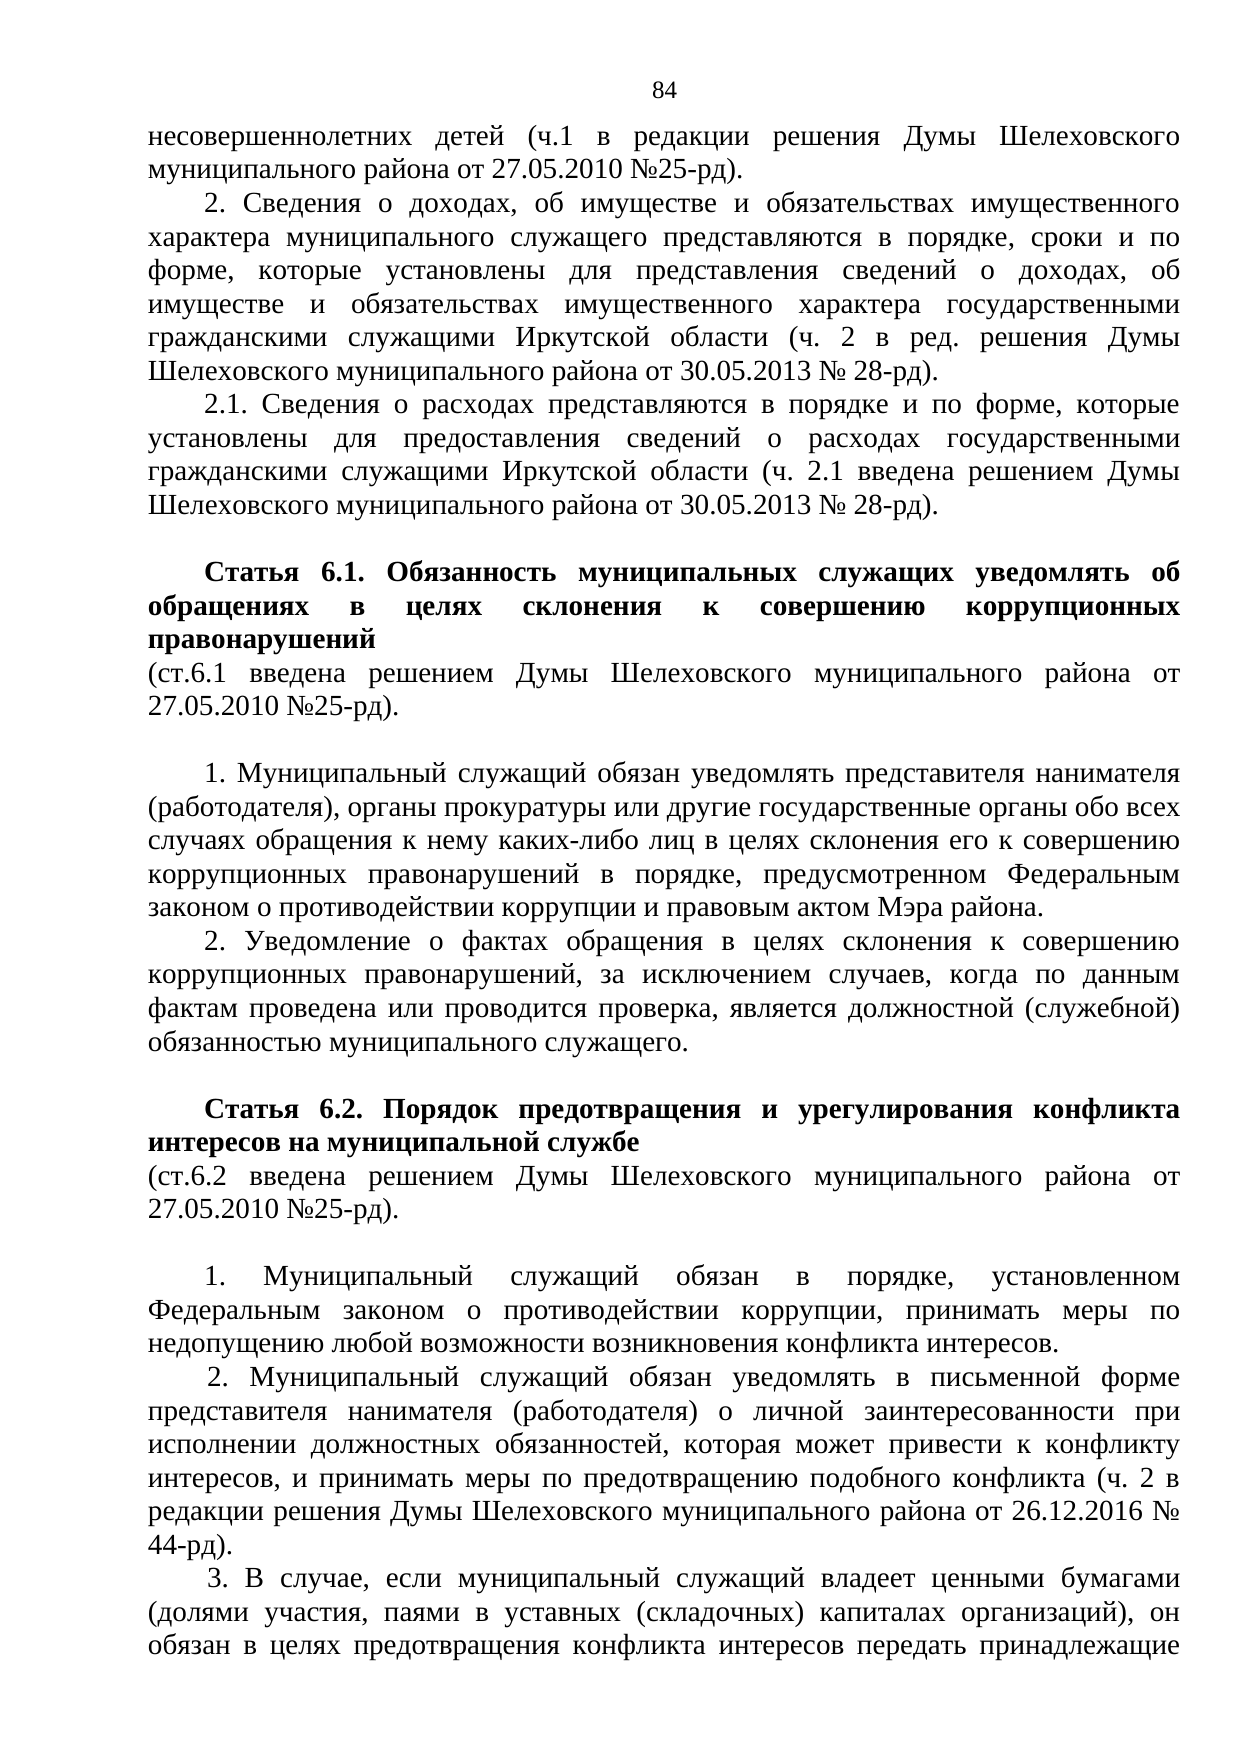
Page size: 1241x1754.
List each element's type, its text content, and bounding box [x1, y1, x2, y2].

text Статья 6.2. Порядок предотвращения и урегулирования конфликта интересов на муниципальной службе [148, 1091, 1181, 1158]
text 2.1. Сведения о расходах представляются в порядке и по форме, которые установлены для предоставления сведений о расходах государственными гражданскими служащими Иркутской области (ч. 2.1 введена решением Думы Шелеховского муниципального района от 30.05.2013 № 28-рд). [148, 386, 1181, 521]
text Статья 6.1. Обязанность муниципальных служащих уведомлять об обращениях в целях склонения к совершению коррупционных правонарушений [148, 554, 1181, 655]
text 1. Муниципальный служащий обязан уведомлять представителя нанимателя (работодателя), органы прокуратуры или другие государственные органы обо всех случаях обращения к нему каких-либо лиц в целях склонения его к совершению коррупционных правонарушений в порядке, предусмотренном Федеральным законом о противодействии коррупции и правовым актом Мэра района. [148, 755, 1181, 923]
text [148, 118, 1181, 185]
text 2. Уведомление о фактах обращения в целях склонения к совершению коррупционных правонарушений, за исключением случаев, когда по данным фактам проведена или проводится проверка, является должностной (служебной) обязанностью муниципального служащего. [148, 923, 1181, 1057]
text 2. Муниципальный служащий обязан уведомлять в письменной форме представителя нанимателя (работодателя) о личной заинтересованности при исполнении должностных обязанностей, которая может привести к конфликту интересов, и принимать меры по предотвращению подобного конфликта (ч. 2 в редакции решения Думы Шелеховского муниципального района от 26.12.2016 № 44-рд). [148, 1359, 1181, 1560]
text (ст.6.2 введена решением Думы Шелеховского муниципального района от 27.05.2010 №25-рд). [148, 1158, 1181, 1225]
text 1. Муниципальный служащий обязан в порядке, установленном Федеральным законом о противодействии коррупции, принимать меры по недопущению любой возможности возникновения конфликта интересов. [148, 1258, 1181, 1359]
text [148, 1560, 1181, 1661]
text (ст.6.1 введена решением Думы Шелеховского муниципального района от 27.05.2010 №25-рд). [148, 655, 1181, 722]
text 2. Сведения о доходах, об имуществе и обязательствах имущественного характера муниципального служащего представляются в порядке, сроки и по форме, которые установлены для представления сведений о доходах, об имуществе и обязательствах имущественного характера государственными гражданскими служащими Иркутской области (ч. 2 в ред. решения Думы Шелеховского муниципального района от 30.05.2013 № 28-рд). [148, 185, 1181, 386]
